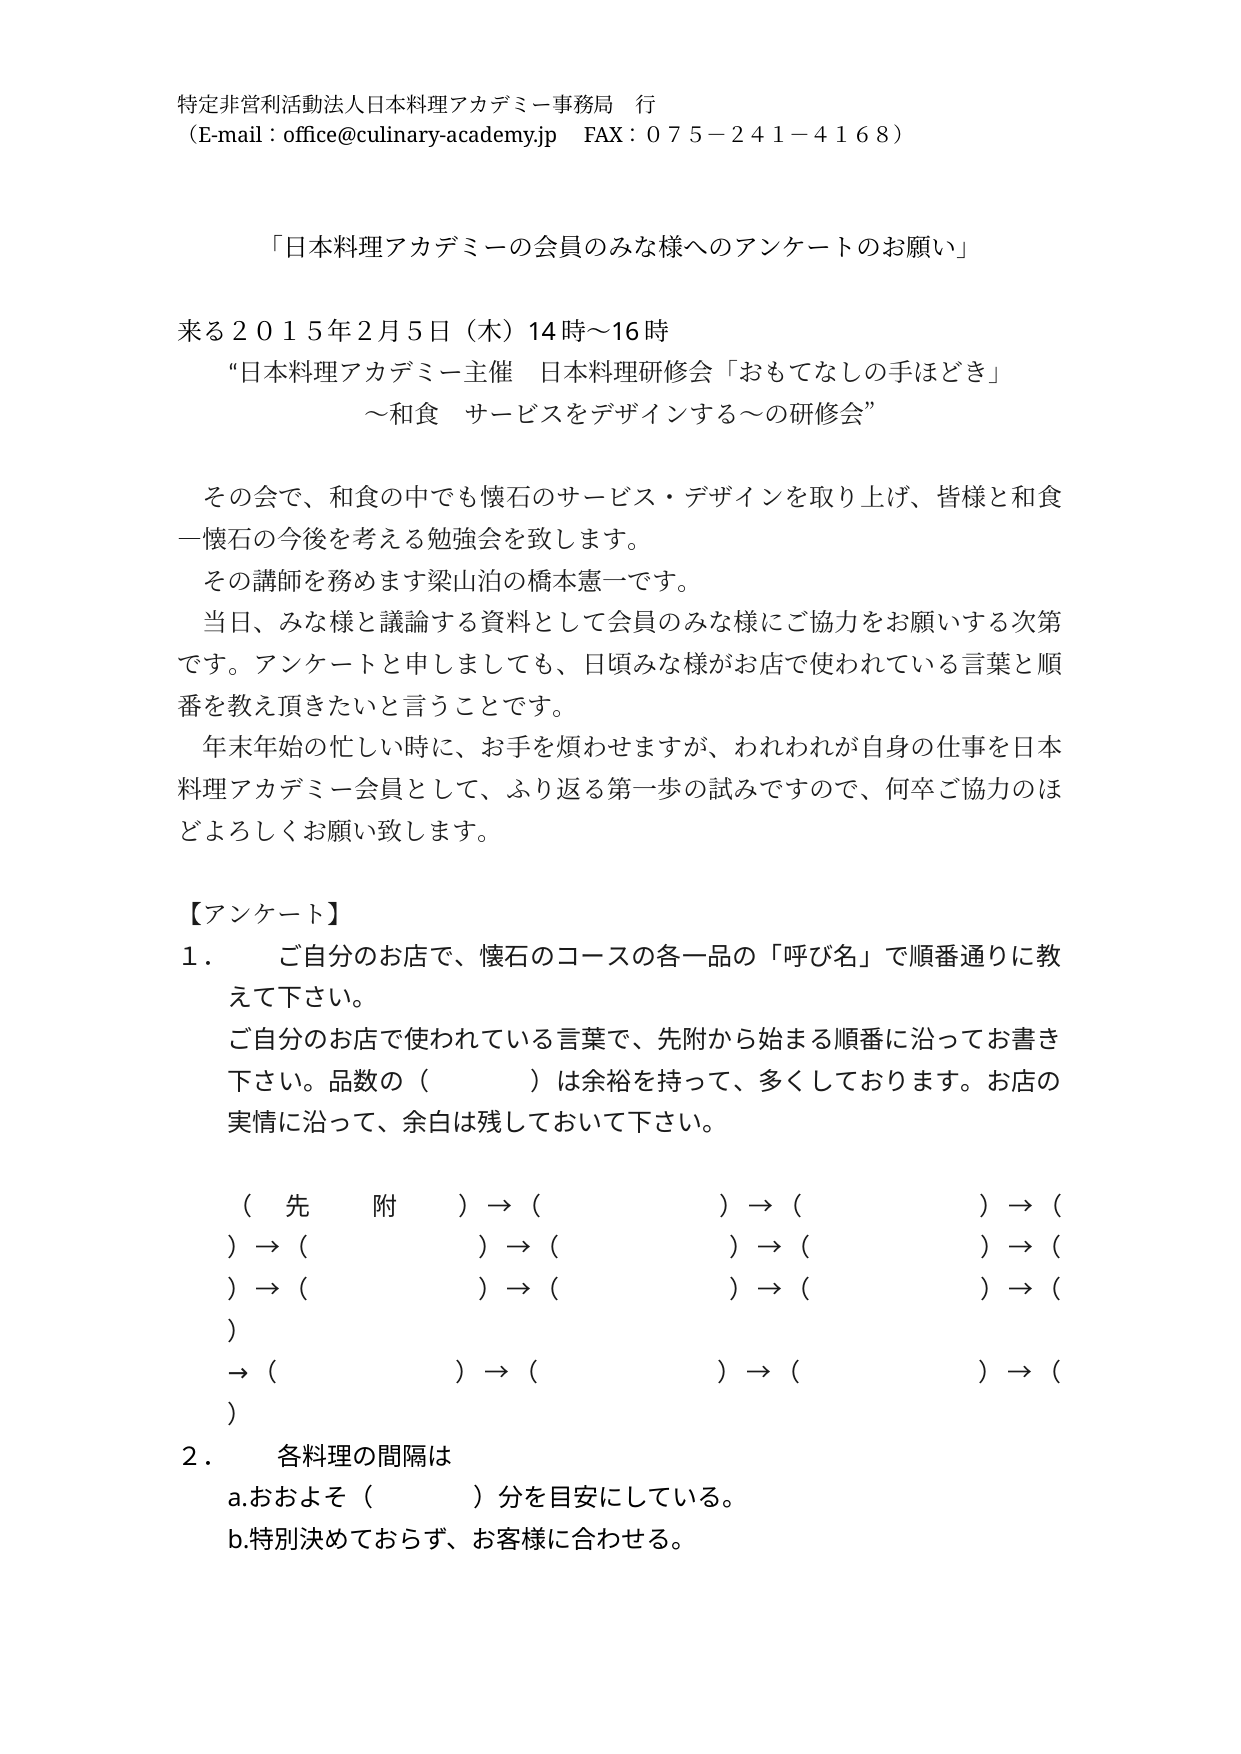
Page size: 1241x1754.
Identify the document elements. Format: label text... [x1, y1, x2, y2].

text その講師を務めます梁山泊の橋本憲一です。 [177, 558, 1063, 600]
list a.おおよそ（ ）分を目安にしている。 [227, 1475, 1063, 1517]
list →（ ）→（ ）→（ ）→（ ） [227, 1350, 1063, 1433]
text 【アンケート】 [177, 892, 1063, 933]
text 当日、みな様と議論する資料として会員のみな様にご協力をお願いする次第です。アンケートと申しましても、日頃みな様がお店で使われている言葉と順番を教え頂きたいと言うことです。 [177, 600, 1063, 725]
list 各料理の間隔は [177, 1433, 1063, 1475]
list b.特別決めておらず、お客様に合わせる。 [227, 1517, 1063, 1558]
text ～和食 サービスをデザインする～の研修会” [177, 392, 1063, 433]
text “日本料理アカデミー主催 日本料理研修会「おもてなしの手ほどき」 [177, 350, 1063, 392]
list ご自分のお店で使われている言葉で、先附から始まる順番に沿ってお書き下さい。品数の（ ）は余裕を持って、多くしております。お店の実情に沿って、余白は残しておいて下さい。 [227, 1017, 1063, 1142]
list ご自分のお店で、懐石のコースの各一品の「呼び名」で順番通りに教えて下さい。 [177, 933, 1063, 1017]
text その会で、和食の中でも懐石のサービス・デザインを取り上げ、皆様と和食—懐石の今後を考える勉強会を致します。 [177, 475, 1063, 558]
list （ 先 附 ）→（ ）→（ ）→（ ）→（ ）→（ ）→（ ）→（ ）→（ ）→（ ）→（ ）→（ ） [227, 1183, 1063, 1350]
text 「日本料理アカデミーの会員のみな様へのアンケートのお願い」 [177, 225, 1063, 267]
text 年末年始の忙しい時に、お手を煩わせますが、われわれが自身の仕事を日本料理アカデミー会員として、ふり返る第一歩の試みですので、何卒ご協力のほどよろしくお願い致します。 [177, 725, 1063, 850]
text 来る２０１５年２月５日（木）14時〜16時 [177, 308, 1063, 350]
